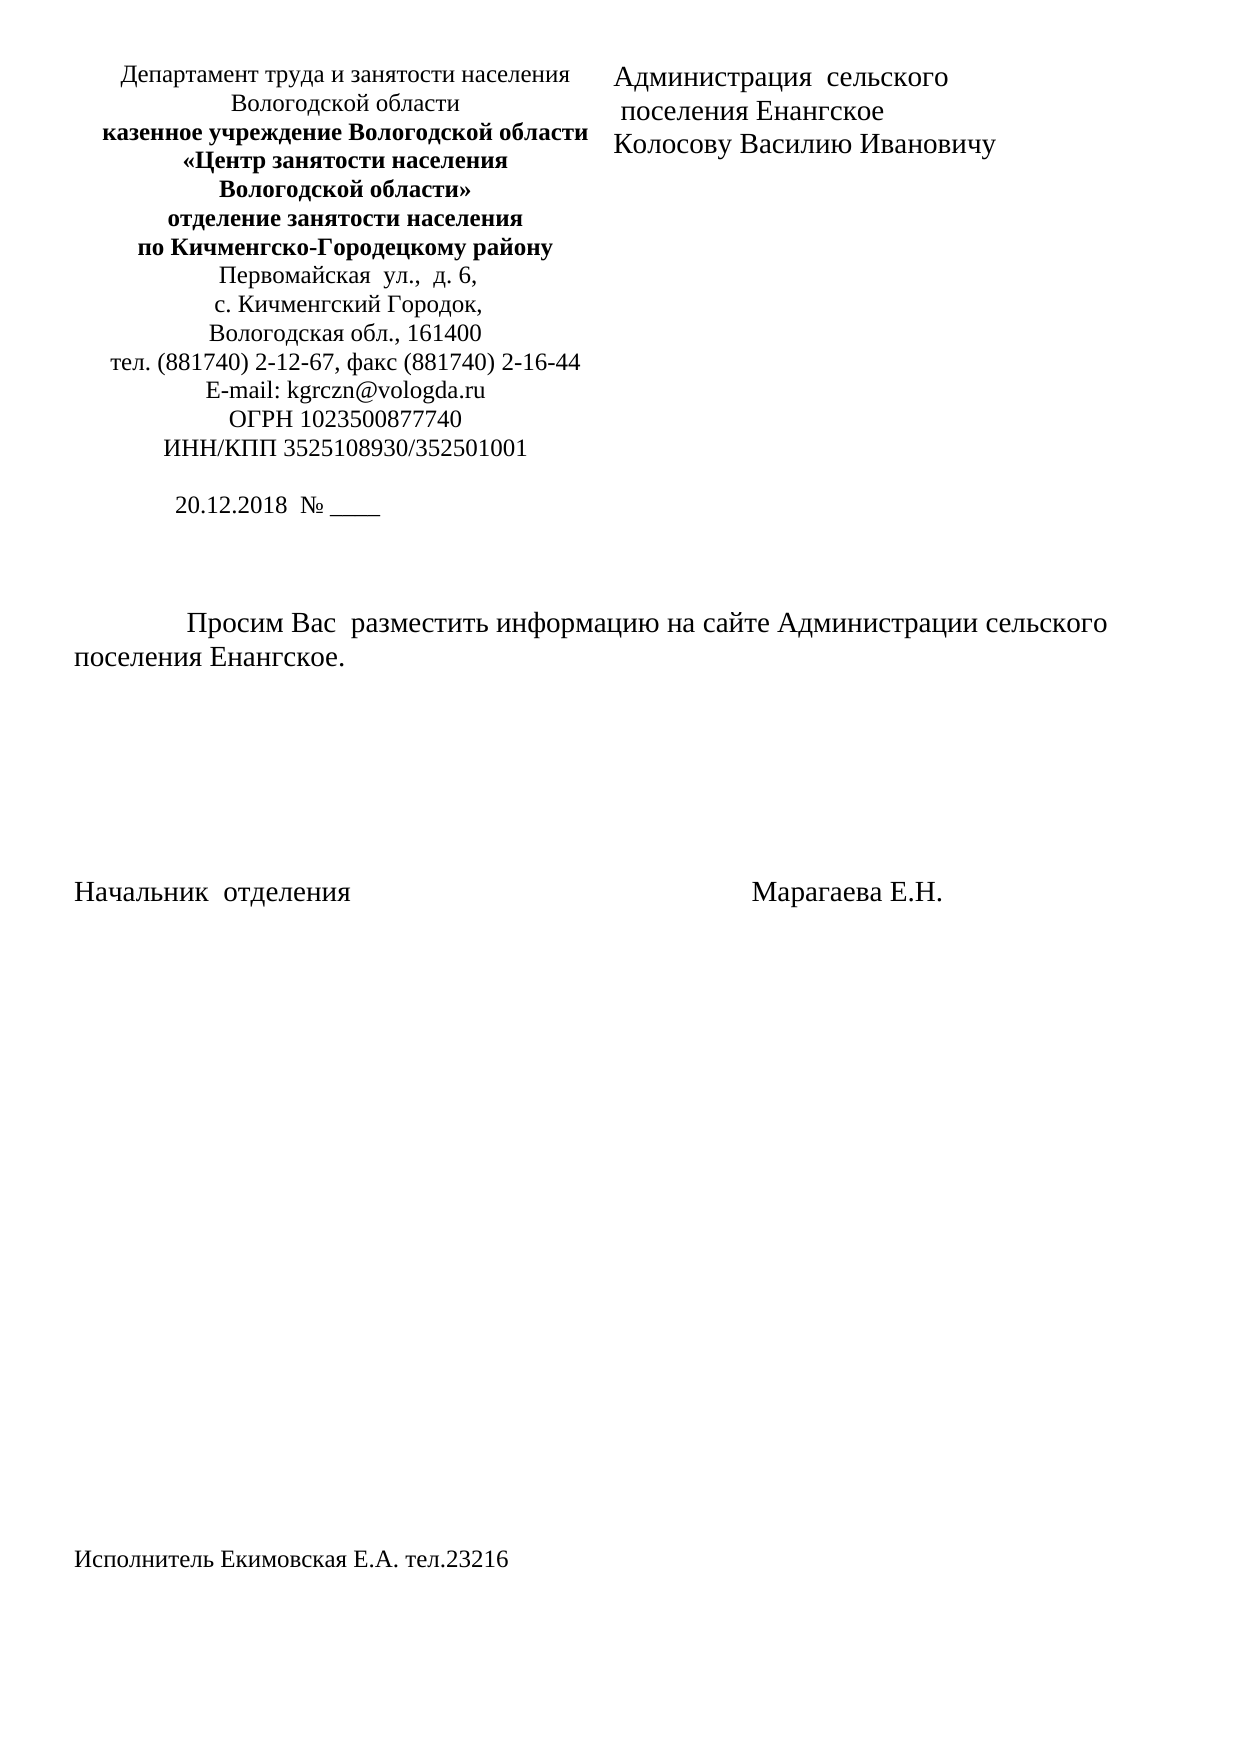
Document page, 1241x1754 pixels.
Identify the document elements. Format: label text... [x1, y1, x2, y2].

table_header Администрация сельского поселения Енангское Колосову Василию Ивановичу [602, 59, 1115, 605]
text Начальник отделения Марагаева Е.Н. [74, 874, 1152, 907]
text Просим Вас разместить информацию на сайте Администрации сельского поселения Енангское. [74, 605, 1152, 672]
table_header Департамент труда и занятости населения Вологодской области казенное учреждение Вологодской области «Центр занятости населения Вологодской области» отделение занятости населения по Кичменгско-Городецкому району Первомайская ул., д. 6, с. Кичменгский Городок, Вологодская обл., 161400 тел. (881740) 2-12-67, факс (881740) 2-16-44 E-mail: kgrczn@vologda.ru ОГРН 1023500877740 ИНН/КПП 3525108930/352501001 20.12.2018 № ____ [89, 59, 602, 605]
text Исполнитель Екимовская Е.А. тел.23216 [74, 1544, 1152, 1573]
